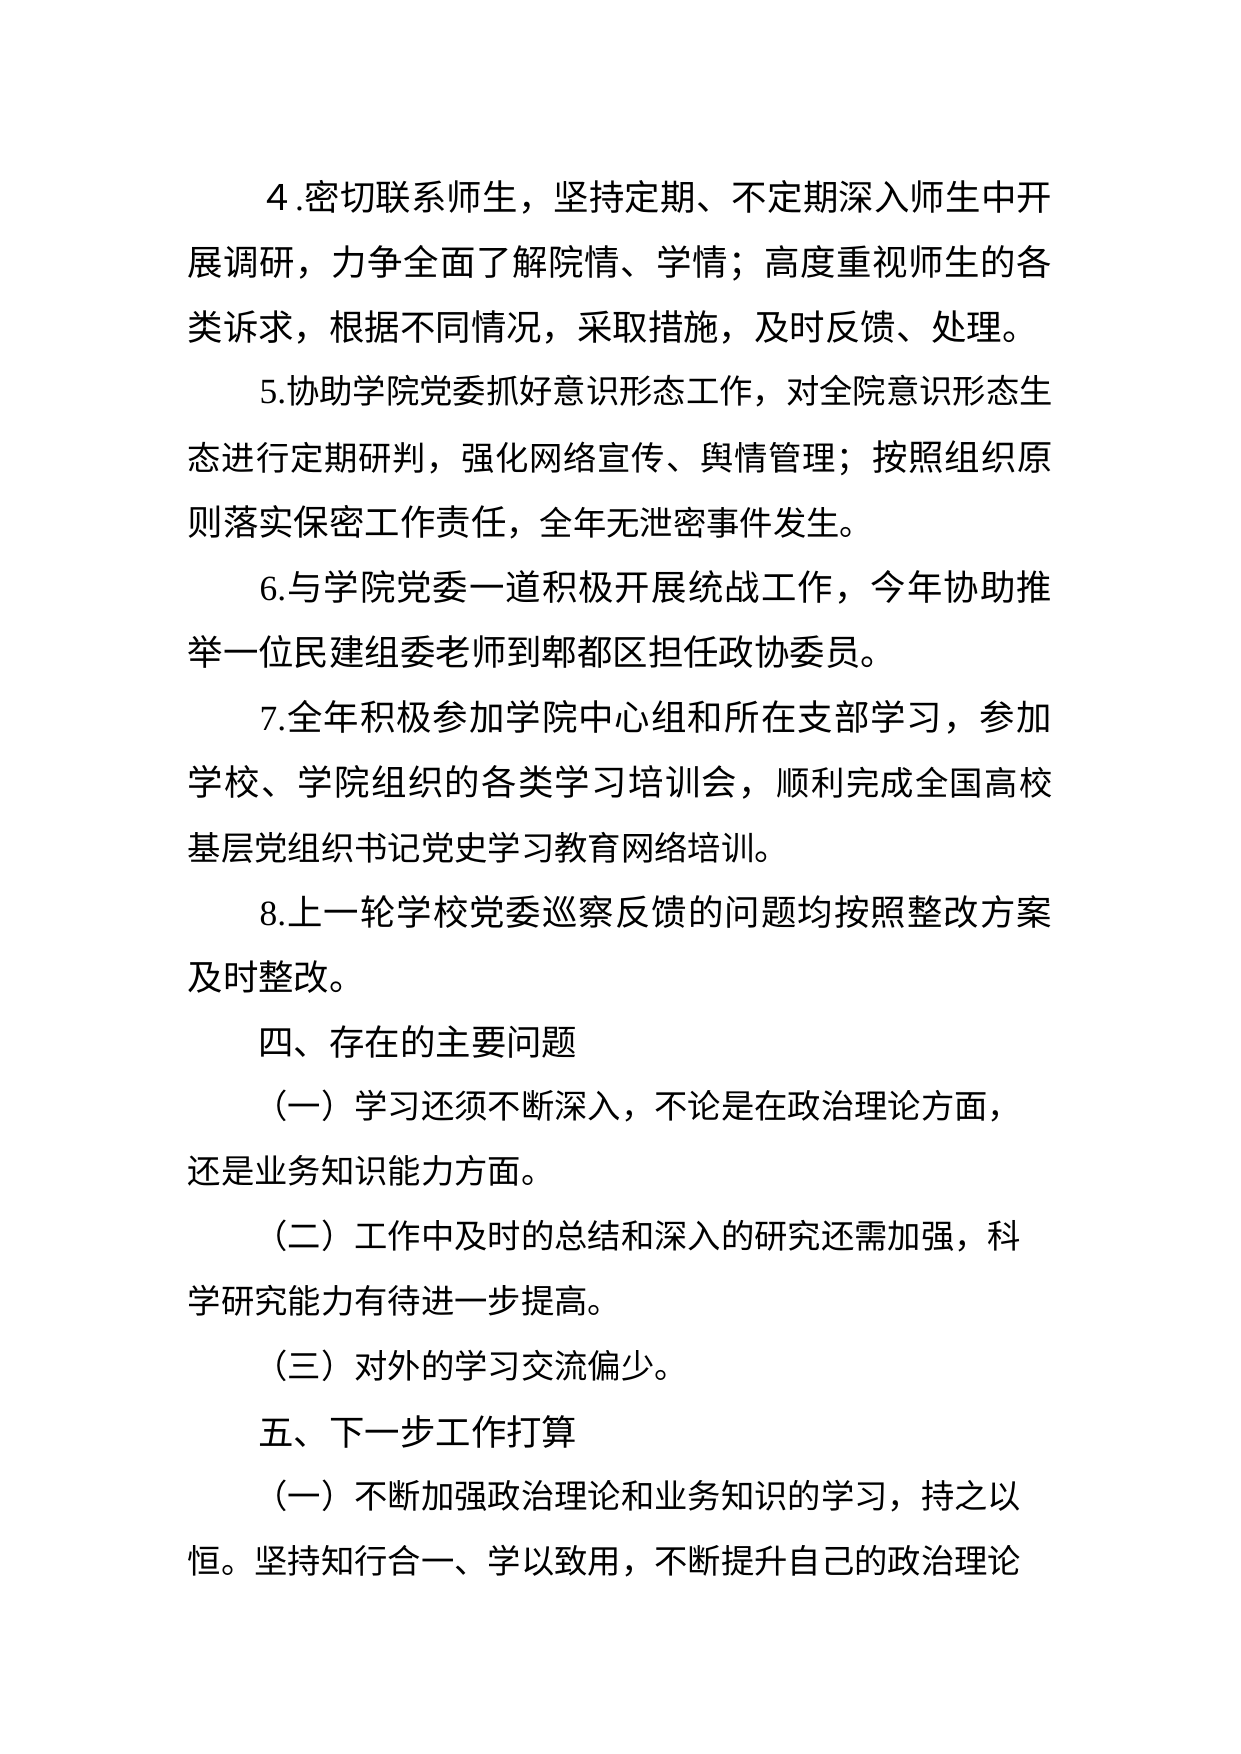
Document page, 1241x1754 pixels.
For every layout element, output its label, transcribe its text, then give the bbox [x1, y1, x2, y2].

text （一）学习还须不断深入，不论是在政治理论方面，还是业务知识能力方面。 [187, 1072, 1053, 1202]
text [187, 1462, 1053, 1592]
text 8.上一轮学校党委巡察反馈的问题均按照整改方案及时整改。 [187, 877, 1053, 1007]
text 6.与学院党委一道积极开展统战工作，今年协助推举一位民建组委老师到郫都区担任政协委员。 [187, 552, 1053, 682]
text （三）对外的学习交流偏少。 [187, 1332, 1053, 1397]
text 5.协助学院党委抓好意识形态工作，对全院意识形态生态进行定期研判，强化网络宣传、舆情管理；按照组织原则落实保密工作责任，全年无泄密事件发生。 [187, 357, 1053, 552]
text 五、下一步工作打算 [187, 1397, 1053, 1462]
text 四、存在的主要问题 [187, 1007, 1053, 1072]
text （二）工作中及时的总结和深入的研究还需加强，科学研究能力有待进一步提高。 [187, 1202, 1053, 1332]
text 7.全年积极参加学院中心组和所在支部学习，参加学校、学院组织的各类学习培训会，顺利完成全国高校基层党组织书记党史学习教育网络培训。 [187, 682, 1053, 877]
text ４.密切联系师生，坚持定期、不定期深入师生中开展调研，力争全面了解院情、学情；高度重视师生的各类诉求，根据不同情况，采取措施，及时反馈、处理。 [187, 162, 1053, 357]
